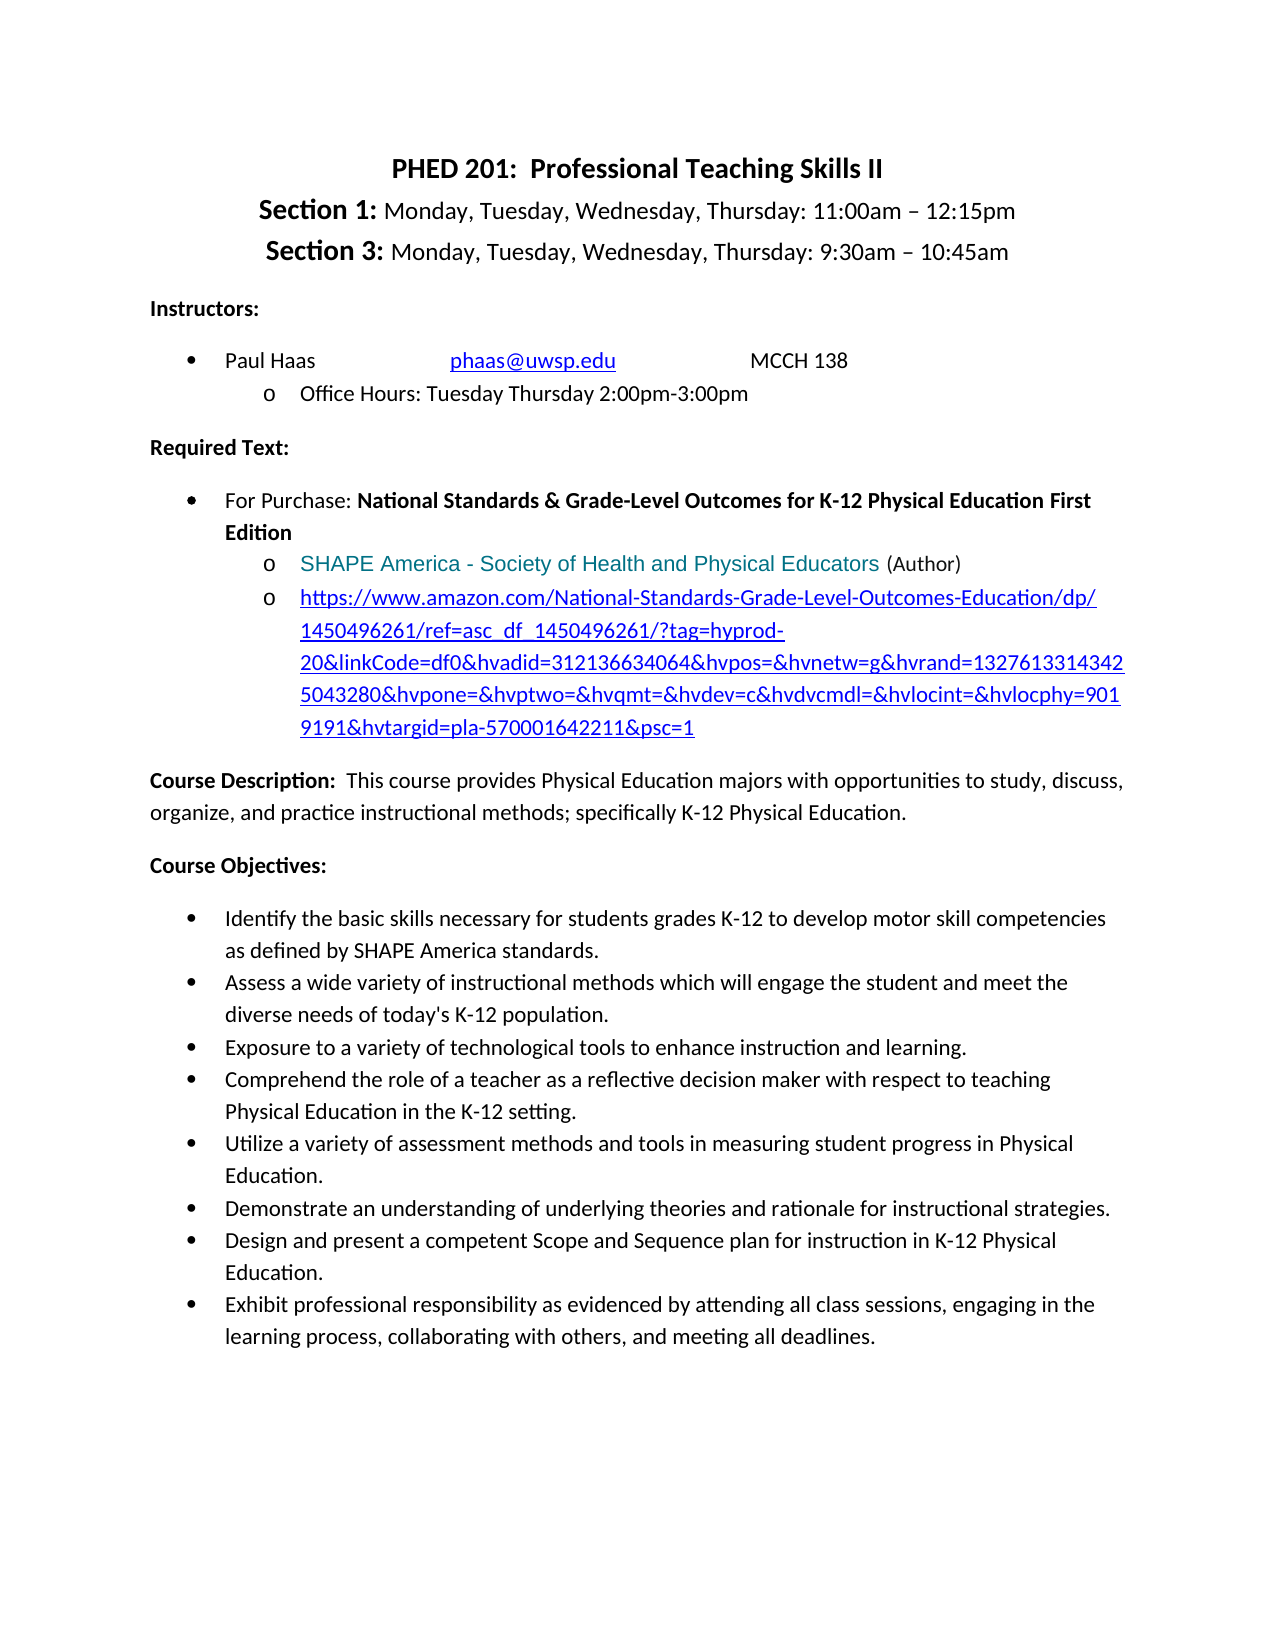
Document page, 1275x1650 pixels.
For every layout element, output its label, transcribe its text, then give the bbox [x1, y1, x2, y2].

list Paul Haas phaas@uwsp.edu MCCH 138 [187, 347, 1125, 375]
list For Purchase: National Standards & Grade-Level Outcomes for K-12 Physical Education First Edition [187, 486, 1125, 546]
text PHED 201: Professional Teaching Skills II Section 1: Monday, Tuesday, Wednesday, Thursday: 11:00am – 12:15pm Section 3: Monday, Tuesday, Wednesday, Thursday: 9:30am – 10:45am [150, 150, 1125, 267]
text Course Objectives: [150, 851, 1125, 879]
list Office Hours: Tuesday Thursday 2:00pm-3:00pm [262, 379, 1125, 408]
list Identify the basic skills necessary for students grades K-12 to develop motor skill competencies as defined by SHAPE America standards. [187, 904, 1125, 964]
list Exhibit professional responsibility as evidenced by attending all class sessions, engaging in the learning process, collaborating with others, and meeting all deadlines. [187, 1290, 1125, 1351]
text Course Description: This course provides Physical Education majors with opportunities to study, discuss, organize, and practice instructional methods; specifically K-12 Physical Education. [150, 766, 1125, 826]
list Demonstrate an understanding of underlying theories and rationale for instructional strategies. [187, 1194, 1125, 1222]
list Assess a wide variety of instructional methods which will engage the student and meet the diverse needs of today's K-12 population. [187, 968, 1125, 1029]
text Instructors: [150, 294, 1125, 322]
list SHAPE America - Society of Health and Physical Educators (Author) [262, 551, 1125, 579]
list https://www.amazon.com/National-Standards-Grade-Level-Outcomes-Education/dp/1450496261/ref=asc_df_1450496261/?tag=hyprod-20&linkCode=df0&hvadid=312136634064&hvpos=&hvnetw=g&hvrand=13276133143425043280&hvpone=&hvptwo=&hvqmt=&hvdev=c&hvdvcmdl=&hvlocint=&hvlocphy=9019191&hvtargid=pla-570001642211&psc=1 [262, 583, 1125, 741]
text Required Text: [150, 433, 1125, 461]
list Comprehend the role of a teacher as a reflective decision maker with respect to teaching Physical Education in the K-12 setting. [187, 1065, 1125, 1125]
list Exposure to a variety of technological tools to enhance instruction and learning. [187, 1033, 1125, 1061]
list Design and present a competent Scope and Sequence plan for instruction in K-12 Physical Education. [187, 1226, 1125, 1286]
list Utilize a variety of assessment methods and tools in measuring student progress in Physical Education. [187, 1129, 1125, 1189]
